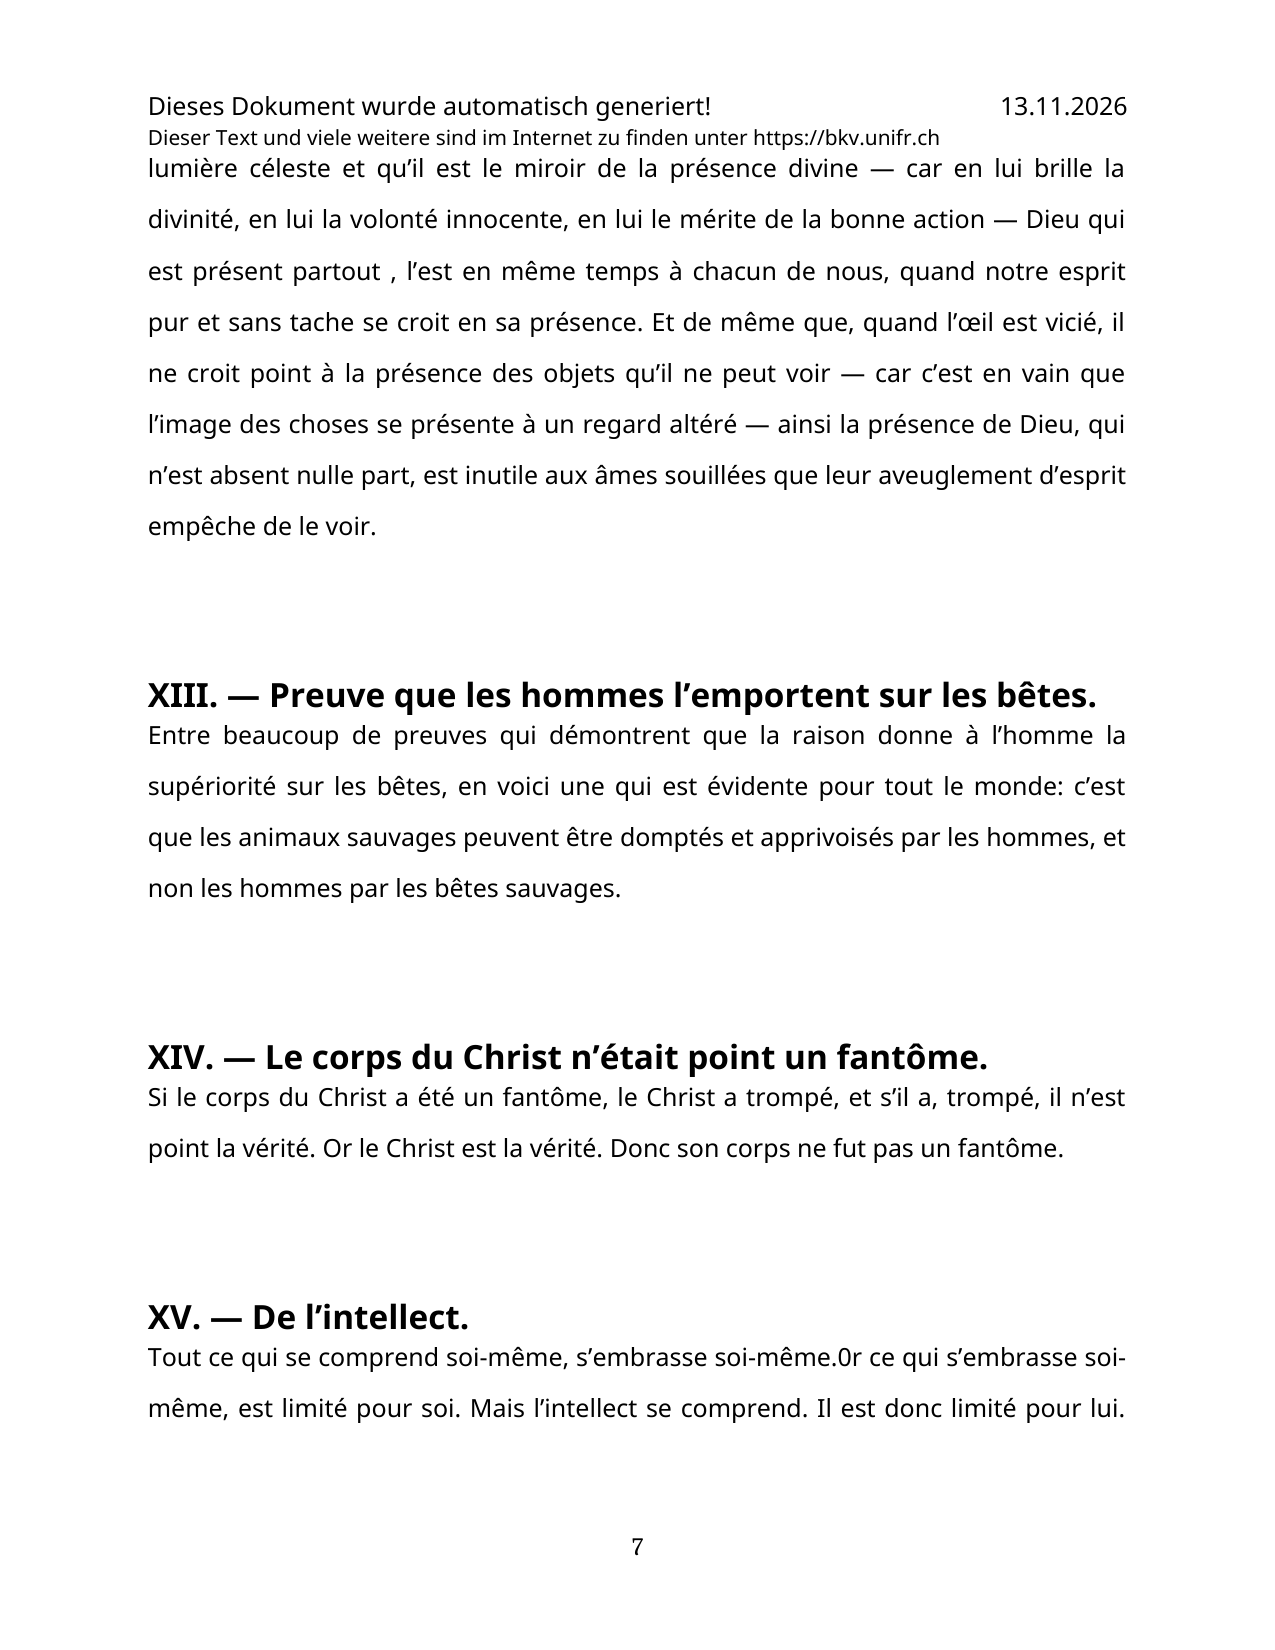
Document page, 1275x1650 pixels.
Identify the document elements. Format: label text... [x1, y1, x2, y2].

text Entre beaucoup de preuves qui démontrent que la raison donne à l’homme la supériorité sur les bêtes, en voici une qui est évidente pour tout le monde: c’est que les animaux sauvages peuvent être domptés et apprivoisés par les hommes, et non les hommes par les bêtes sauvages. [148, 717, 1127, 904]
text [148, 1339, 1127, 1424]
subtitle XIII. — Preuve que les hommes l’emportent sur les bêtes. [148, 672, 1127, 717]
subtitle XV. — De l’intellect. [148, 1294, 1127, 1339]
text Si le corps du Christ a été un fantôme, le Christ a trompé, et s’il a, trompé, il n’est point la vérité. Or le Christ est la vérité. Donc son corps ne fut pas un fantôme. [148, 1079, 1127, 1164]
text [148, 151, 1127, 542]
subtitle XIV. — Le corps du Christ n’était point un fantôme. [148, 1034, 1127, 1079]
